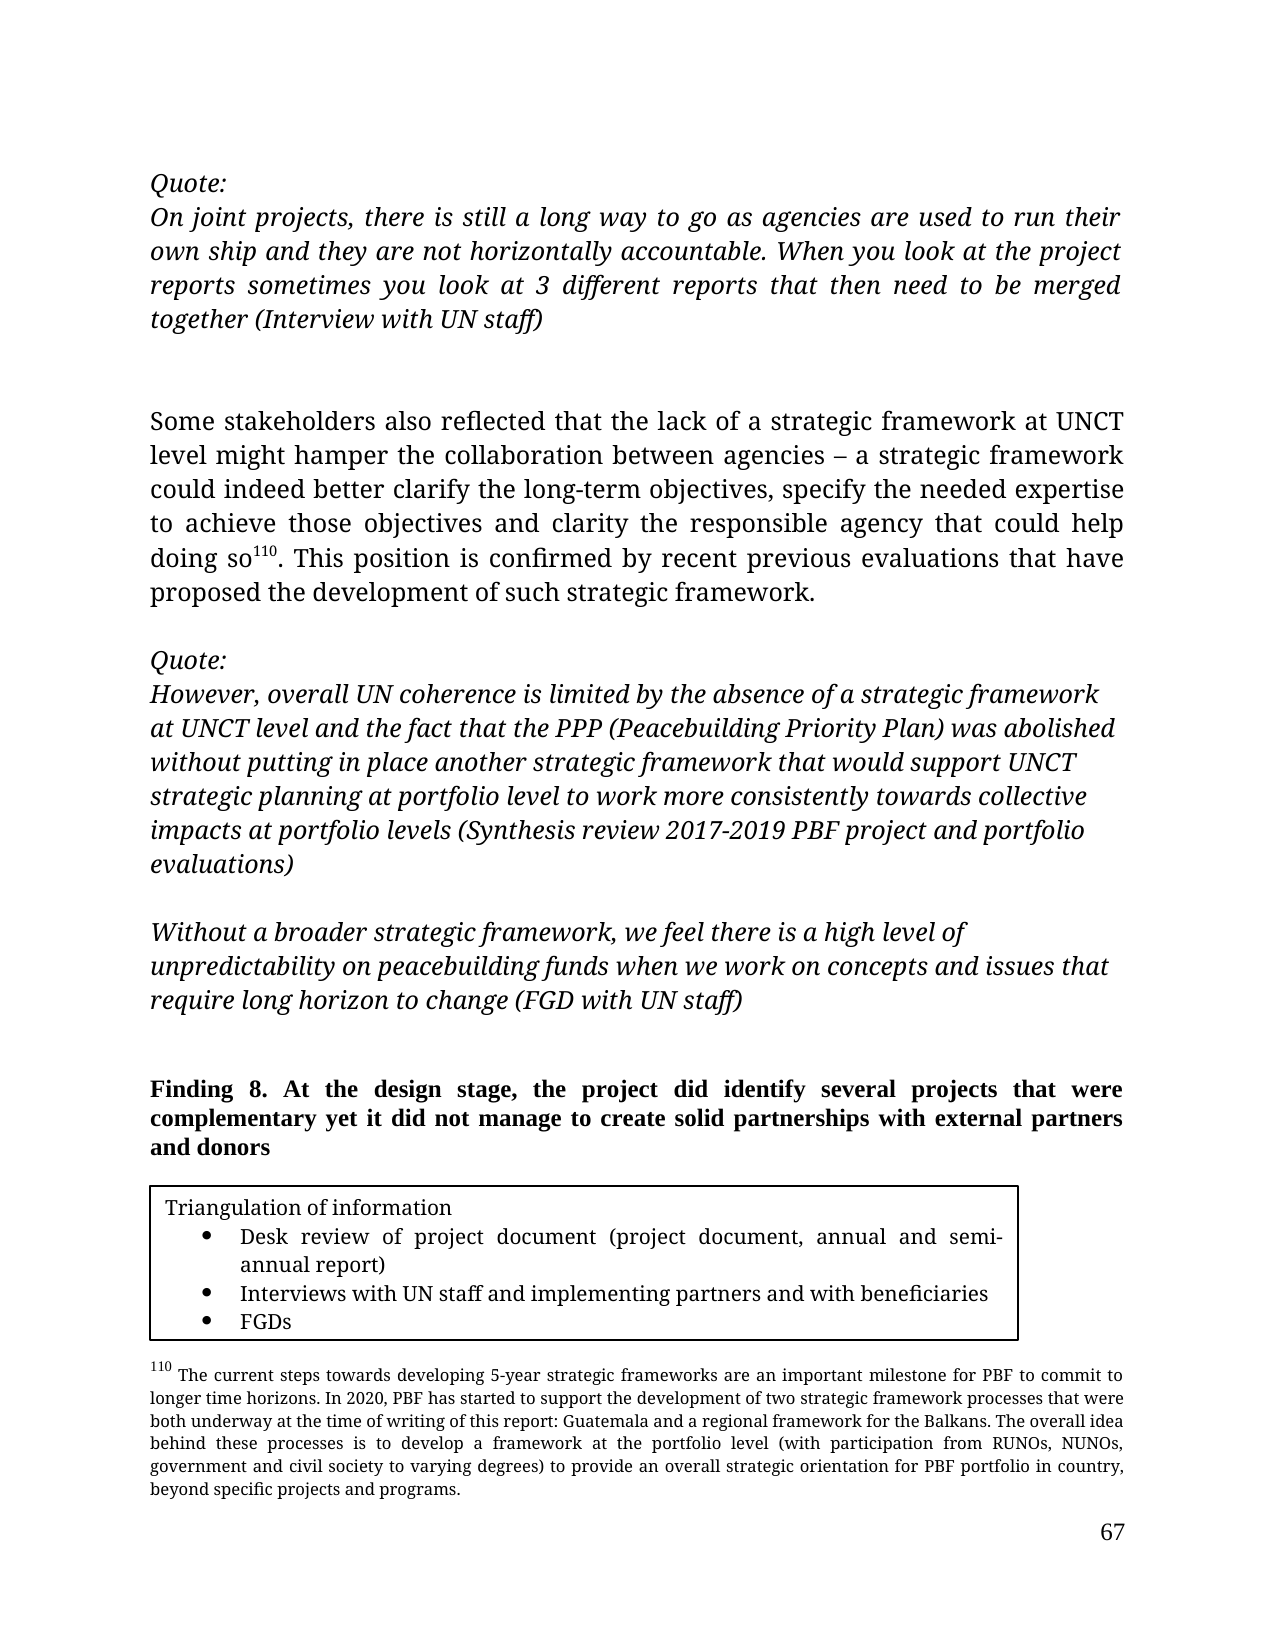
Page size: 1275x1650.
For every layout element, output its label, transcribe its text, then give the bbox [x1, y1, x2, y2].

text Without a broader strategic framework, we feel there is a high level of unpredictability on peacebuilding funds when we work on concepts and issues that require long horizon to change (FGD with UN staff) [150, 915, 1125, 1017]
text Quote: [150, 166, 1125, 199]
text On joint projects, there is still a long way to go as agencies are used to run their own ship and they are not horizontally accountable. When you look at the project reports sometimes you look at 3 different reports that then need to be merged together (Interview with UN staff) [150, 199, 1125, 336]
list Finding 8. At the design stage, the project did identify several projects that were complementary yet it did not manage to create solid partnerships with external partners and donors [150, 1074, 1125, 1161]
text Some stakeholders also reflected that the lack of a strategic framework at UNCT level might hamper the collaboration between agencies – a strategic framework could indeed better clarify the long-term objectives, specify the needed expertise to achieve those objectives and clarity the responsible agency that could help doing so. This position is confirmed by recent previous evaluations that have proposed the development of such strategic framework. [150, 404, 1125, 608]
text However, overall UN coherence is limited by the absence of a strategic framework at UNCT level and the fact that the PPP (Peacebuilding Priority Plan) was abolished without putting in place another strategic framework that would support UNCT strategic planning at portfolio level to work more consistently towards collective impacts at portfolio levels (Synthesis review 2017-2019 PBF project and portfolio evaluations) [150, 676, 1125, 881]
text Quote: [150, 642, 1125, 676]
